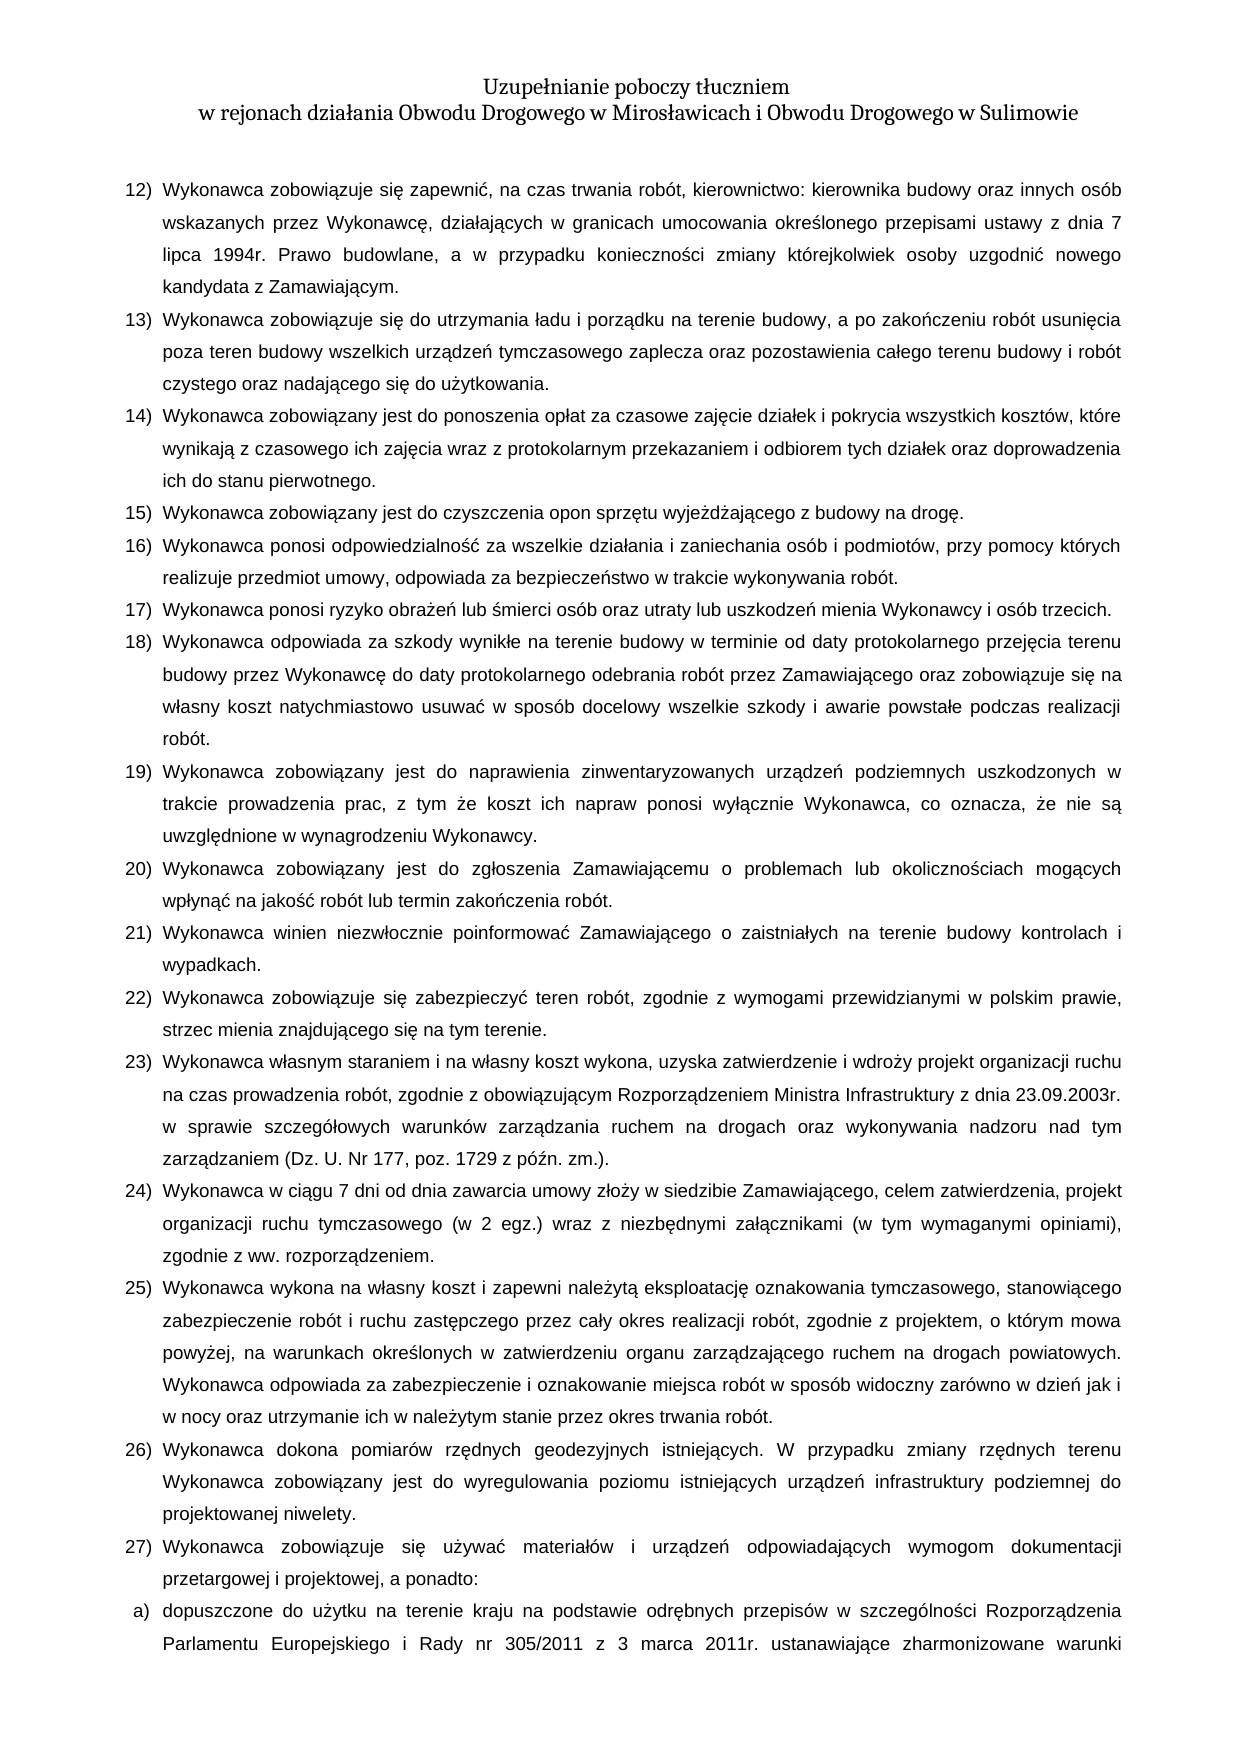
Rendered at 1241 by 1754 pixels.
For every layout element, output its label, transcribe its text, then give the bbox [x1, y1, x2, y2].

list Wykonawca w ciągu 7 dni od dnia zawarcia umowy złoży w siedzibie Zamawiającego, celem zatwierdzenia, projekt organizacji ruchu tymczasowego (w 2 egz.) wraz z niezbędnymi załącznikami (w tym wymaganymi opiniami), zgodnie z ww. rozporządzeniem. [125, 1180, 1122, 1266]
list Wykonawca dokona pomiarów rzędnych geodezyjnych istniejących. W przypadku zmiany rzędnych terenu Wykonawca zobowiązany jest do wyregulowania poziomu istniejących urządzeń infrastruktury podziemnej do projektowanej niwelety. [125, 1439, 1122, 1525]
list Wykonawca odpowiada za szkody wynikłe na terenie budowy w terminie od daty protokolarnego przejęcia terenu budowy przez Wykonawcę do daty protokolarnego odebrania robót przez Zamawiającego oraz zobowiązuje się na własny koszt natychmiastowo usuwać w sposób docelowy wszelkie szkody i awarie powstałe podczas realizacji robót. [125, 631, 1122, 750]
list Wykonawca zobowiązuje się zabezpieczyć teren robót, zgodnie z wymogami przewidzianymi w polskim prawie, strzec mienia znajdującego się na tym terenie. [125, 987, 1122, 1040]
list Wykonawca zobowiązany jest do ponoszenia opłat za czasowe zajęcie działek i pokrycia wszystkich kosztów, które wynikają z czasowego ich zajęcia wraz z protokolarnym przekazaniem i odbiorem tych działek oraz doprowadzenia ich do stanu pierwotnego. [125, 405, 1122, 491]
list Wykonawca ponosi ryzyko obrażeń lub śmierci osób oraz utraty lub uszkodzeń mienia Wykonawcy i osób trzecich. [125, 599, 1122, 621]
list Wykonawca zobowiązuje się zapewnić, na czas trwania robót, kierownictwo: kierownika budowy oraz innych osób wskazanych przez Wykonawcę, działających w granicach umocowania określonego przepisami ustawy z dnia 7 lipca 1994r. Prawo budowlane, a w przypadku konieczności zmiany którejkolwiek osoby uzgodnić nowego kandydata z Zamawiającym. [125, 179, 1122, 298]
list Wykonawca zobowiązuje się do utrzymania ładu i porządku na terenie budowy, a po zakończeniu robót usunięcia poza teren budowy wszelkich urządzeń tymczasowego zaplecza oraz pozostawienia całego terenu budowy i robót czystego oraz nadającego się do użytkowania. [125, 308, 1122, 394]
list Wykonawca zobowiązany jest do naprawienia zinwentaryzowanych urządzeń podziemnych uszkodzonych w trakcie prowadzenia prac, z tym że koszt ich napraw ponosi wyłącznie Wykonawca, co oznacza, że nie są uwzględnione w wynagrodzeniu Wykonawcy. [125, 761, 1122, 847]
list Wykonawca zobowiązany jest do zgłoszenia Zamawiającemu o problemach lub okolicznościach mogących wpłynąć na jakość robót lub termin zakończenia robót. [125, 857, 1122, 911]
list Wykonawca własnym staraniem i na własny koszt wykona, uzyska zatwierdzenie i wdroży projekt organizacji ruchu na czas prowadzenia robót, zgodnie z obowiązującym Rozporządzeniem Ministra Infrastruktury z dnia 23.09.2003r. w sprawie szczegółowych warunków zarządzania ruchem na drogach oraz wykonywania nadzoru nad tym zarządzaniem (Dz. U. Nr 177, poz. 1729 z późn. zm.). [125, 1051, 1122, 1169]
list Wykonawca ponosi odpowiedzialność za wszelkie działania i zaniechania osób i podmiotów, przy pomocy których realizuje przedmiot umowy, odpowiada za bezpieczeństwo w trakcie wykonywania robót. [125, 534, 1122, 588]
list Wykonawca zobowiązany jest do czyszczenia opon sprzętu wyjeżdżającego z budowy na drogę. [125, 502, 1122, 524]
list Wykonawca zobowiązuje się używać materiałów i urządzeń odpowiadających wymogom dokumentacji przetargowej i projektowej, a ponadto: [125, 1536, 1122, 1589]
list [133, 1600, 1122, 1654]
list Wykonawca wykona na własny koszt i zapewni należytą eksploatację oznakowania tymczasowego, stanowiącego zabezpieczenie robót i ruchu zastępczego przez cały okres realizacji robót, zgodnie z projektem, o którym mowa powyżej, na warunkach określonych w zatwierdzeniu organu zarządzającego ruchem na drogach powiatowych. Wykonawca odpowiada za zabezpieczenie i oznakowanie miejsca robót w sposób widoczny zarówno w dzień jak i w nocy oraz utrzymanie ich w należytym stanie przez okres trwania robót. [125, 1277, 1122, 1428]
list Wykonawca winien niezwłocznie poinformować Zamawiającego o zaistniałych na terenie budowy kontrolach i wypadkach. [125, 922, 1122, 976]
